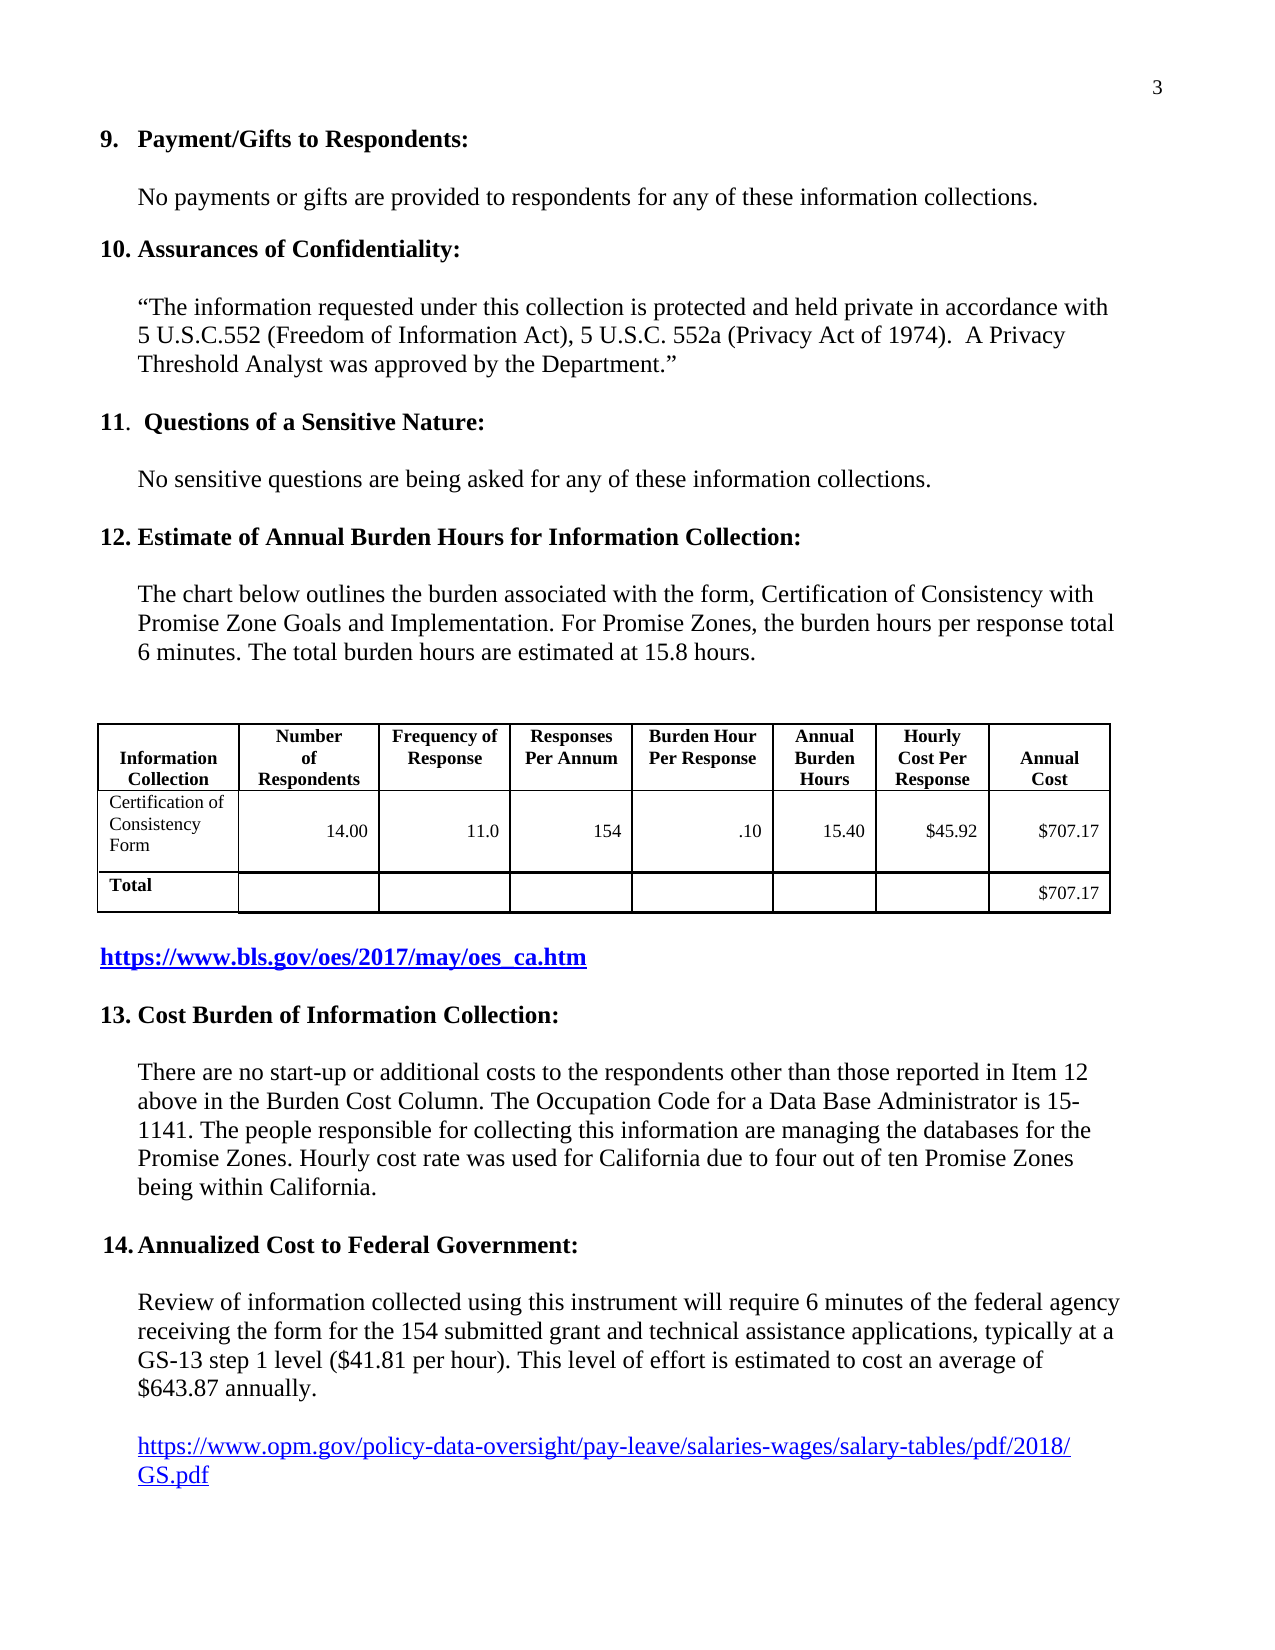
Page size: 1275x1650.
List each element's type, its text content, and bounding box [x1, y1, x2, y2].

table_header Hourly Cost Per Response [877, 725, 988, 790]
text https://www.bls.gov/oes/2017/may/oes_ca.htm [100, 942, 1125, 971]
table_header Number of Respondents [240, 725, 378, 790]
table_header Information Collection [99, 725, 238, 790]
text 14. Annualized Cost to Federal Government: [102, 1230, 1125, 1258]
table_header Responses Per Annum [511, 725, 631, 790]
text https://www.opm.gov/policy-data-oversight/pay-leave/salaries-wages/salary-tables/pdf/2018/GS.pdf [102, 1431, 1125, 1488]
table_cell $707.17 [990, 791, 1109, 871]
text No payments or gifts are provided to respondents for any of these information collections. [137, 182, 1125, 210]
text There are no start-up or additional costs to the respondents other than those reported in Item 12 above in the Burden Cost Column. The Occupation Code for a Data Base Administrator is 15-1141. The people responsible for collecting this information are managing the databases for the Promise Zones. Hourly cost rate was used for California due to four out of ten Promise Zones being within California. [102, 1057, 1125, 1201]
text Review of information collected using this instrument will require 6 minutes of the federal agency receiving the form for the 154 submitted grant and technical assistance applications, typically at a GS-13 step 1 level ($41.81 per hour). This level of effort is estimated to cost an average of $643.87 annually. [102, 1287, 1125, 1402]
table_cell $45.92 [877, 791, 988, 871]
table_header Frequency of Response [380, 725, 509, 790]
table_cell [877, 874, 988, 911]
text 13. Cost Burden of Information Collection: [100, 1000, 1125, 1028]
table_cell [774, 874, 875, 911]
table_header Burden Hour Per Response [633, 725, 772, 790]
table_cell [511, 874, 631, 911]
table_header Annual Burden Hours [774, 725, 875, 790]
text 10. Assurances of Confidentiality: [100, 234, 1125, 263]
table_cell $707.17 [990, 874, 1109, 911]
table_cell 11.0 [380, 791, 509, 871]
table_cell Total [98, 871, 238, 911]
table_cell 14.00 [239, 791, 378, 871]
text “The information requested under this collection is protected and held private in accordance with 5 U.S.C.552 (Freedom of Information Act), 5 U.S.C. 552a (Privacy Act of 1974). A Privacy Threshold Analyst was approved by the Department.” [100, 292, 1125, 378]
table_cell [239, 874, 378, 911]
table_cell 154 [511, 791, 631, 871]
text 12. Estimate of Annual Burden Hours for Information Collection: [100, 522, 1125, 551]
table_cell [380, 874, 509, 911]
text The chart below outlines the burden associated with the form, Certification of Consistency with Promise Zone Goals and Implementation. For Promise Zones, the burden hours per response total 6 minutes. The total burden hours are estimated at 15.8 hours. [100, 579, 1125, 666]
table_header Annual Cost [990, 725, 1109, 790]
table_cell .10 [633, 791, 772, 871]
table_cell Certification of Consistency Form [98, 791, 238, 871]
text No sensitive questions are being asked for any of these information collections. [100, 464, 1125, 493]
list Payment/Gifts to Respondents: [100, 124, 1125, 153]
table_cell 15.40 [774, 791, 875, 871]
text 11. Questions of a Sensitive Nature: [100, 407, 1125, 436]
table_cell [633, 874, 772, 911]
